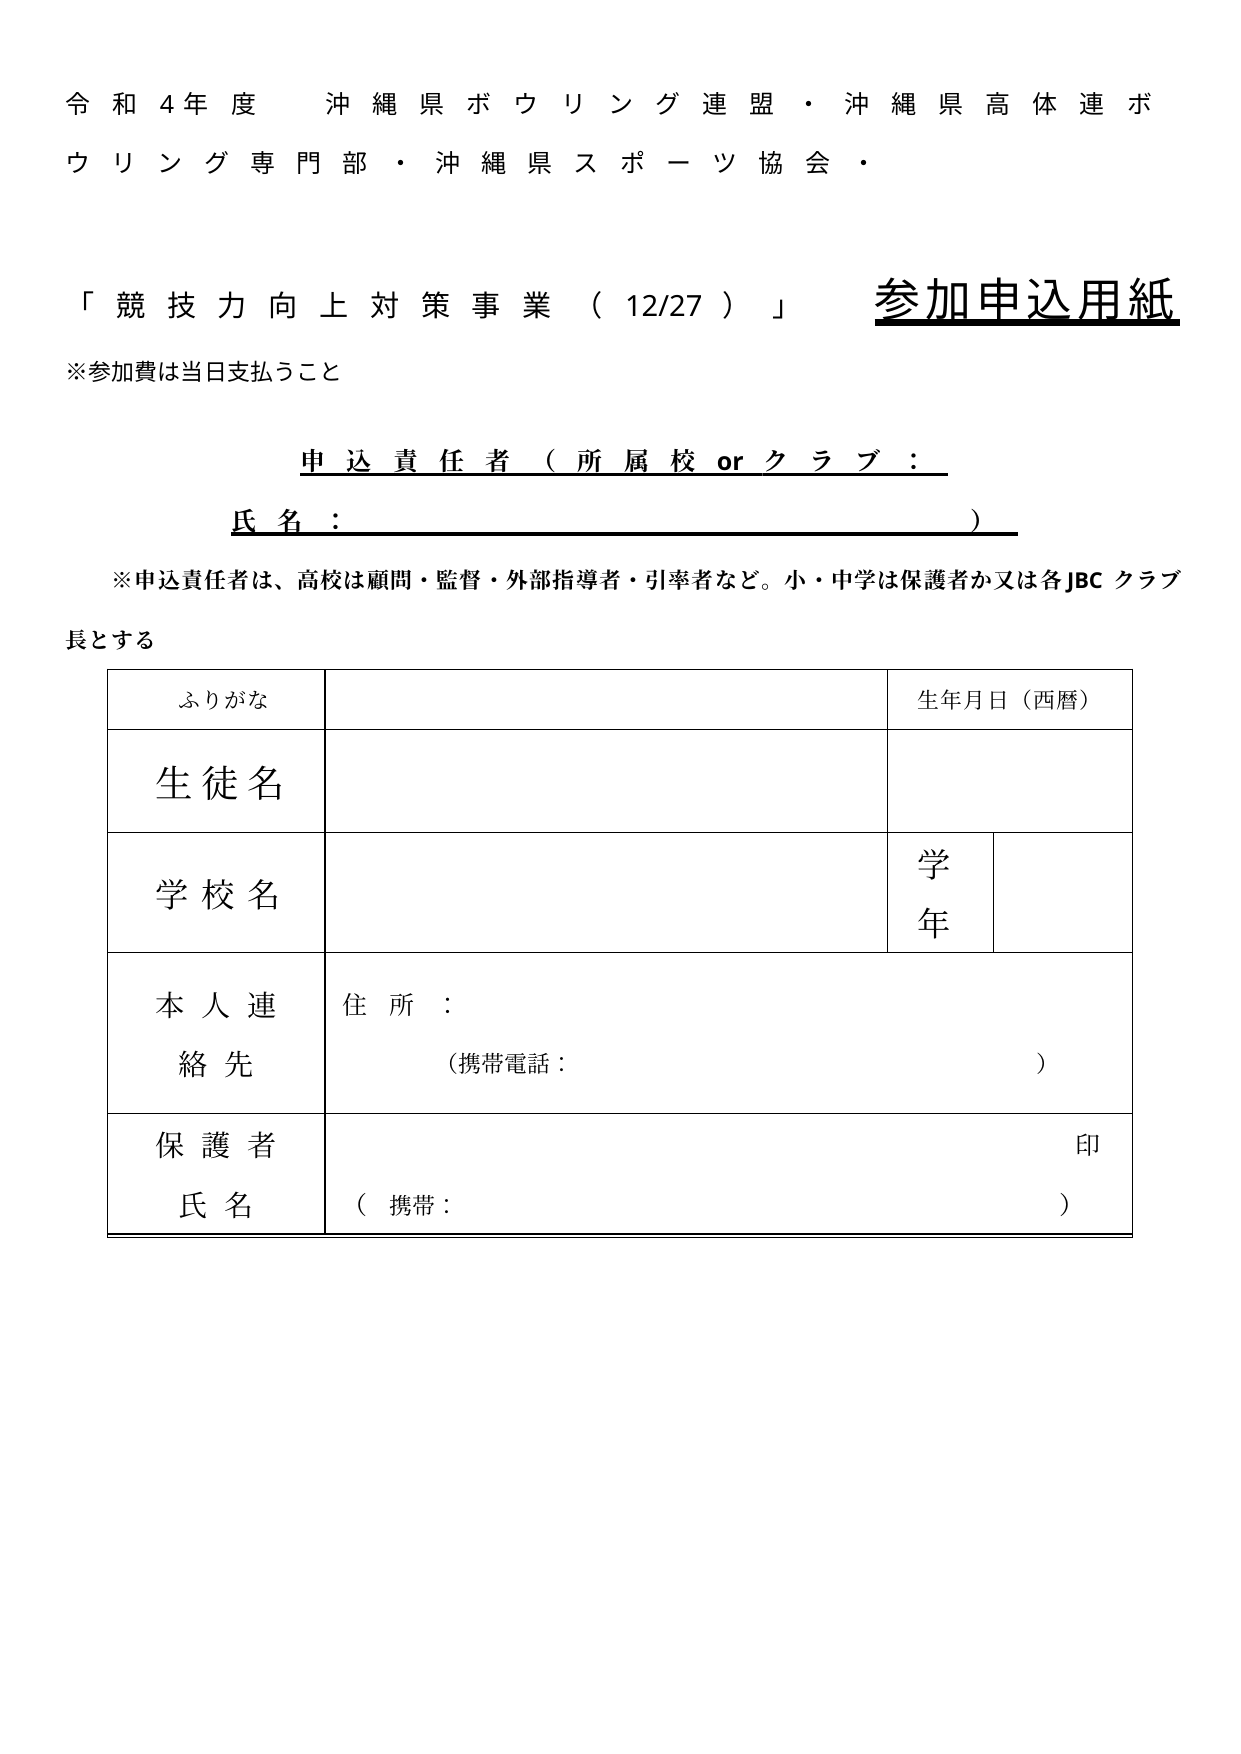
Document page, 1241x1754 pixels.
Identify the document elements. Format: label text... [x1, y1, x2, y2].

table_cell 印 （携帯： ） [326, 1114, 1132, 1233]
table_cell 生徒名 [108, 730, 324, 832]
text 「競技力向上対策事業（12/27）」 参加申込用紙 ※参加費は当日支払うこと [65, 251, 1175, 400]
table_cell [994, 833, 1132, 952]
table_cell [888, 730, 1132, 832]
table_header ふりがな [108, 670, 324, 729]
table_cell [326, 730, 887, 832]
text 申込責任者（所属校orクラブ： 氏名： ） [65, 430, 1183, 549]
text 令和4年度 沖縄県ボウリング連盟・沖縄県高体連ボウリング専門部・沖縄県スポーツ協会・ [65, 73, 1175, 192]
table_cell [326, 833, 887, 952]
table_cell 学校名 [108, 833, 324, 952]
table_cell 本人連絡先 [108, 953, 324, 1113]
table_cell 学年 [888, 833, 993, 952]
table_cell 住所： （携帯電話： ） [326, 953, 1132, 1113]
table_cell 保護者氏名 [108, 1114, 324, 1233]
text ※申込責任者は、高校は顧問・監督・外部指導者・引率者など。小・中学は保護者か又は各JBCクラブ長とする [65, 549, 1183, 668]
table_header [326, 670, 887, 729]
table_header 生年月日（西暦） [888, 670, 1132, 729]
